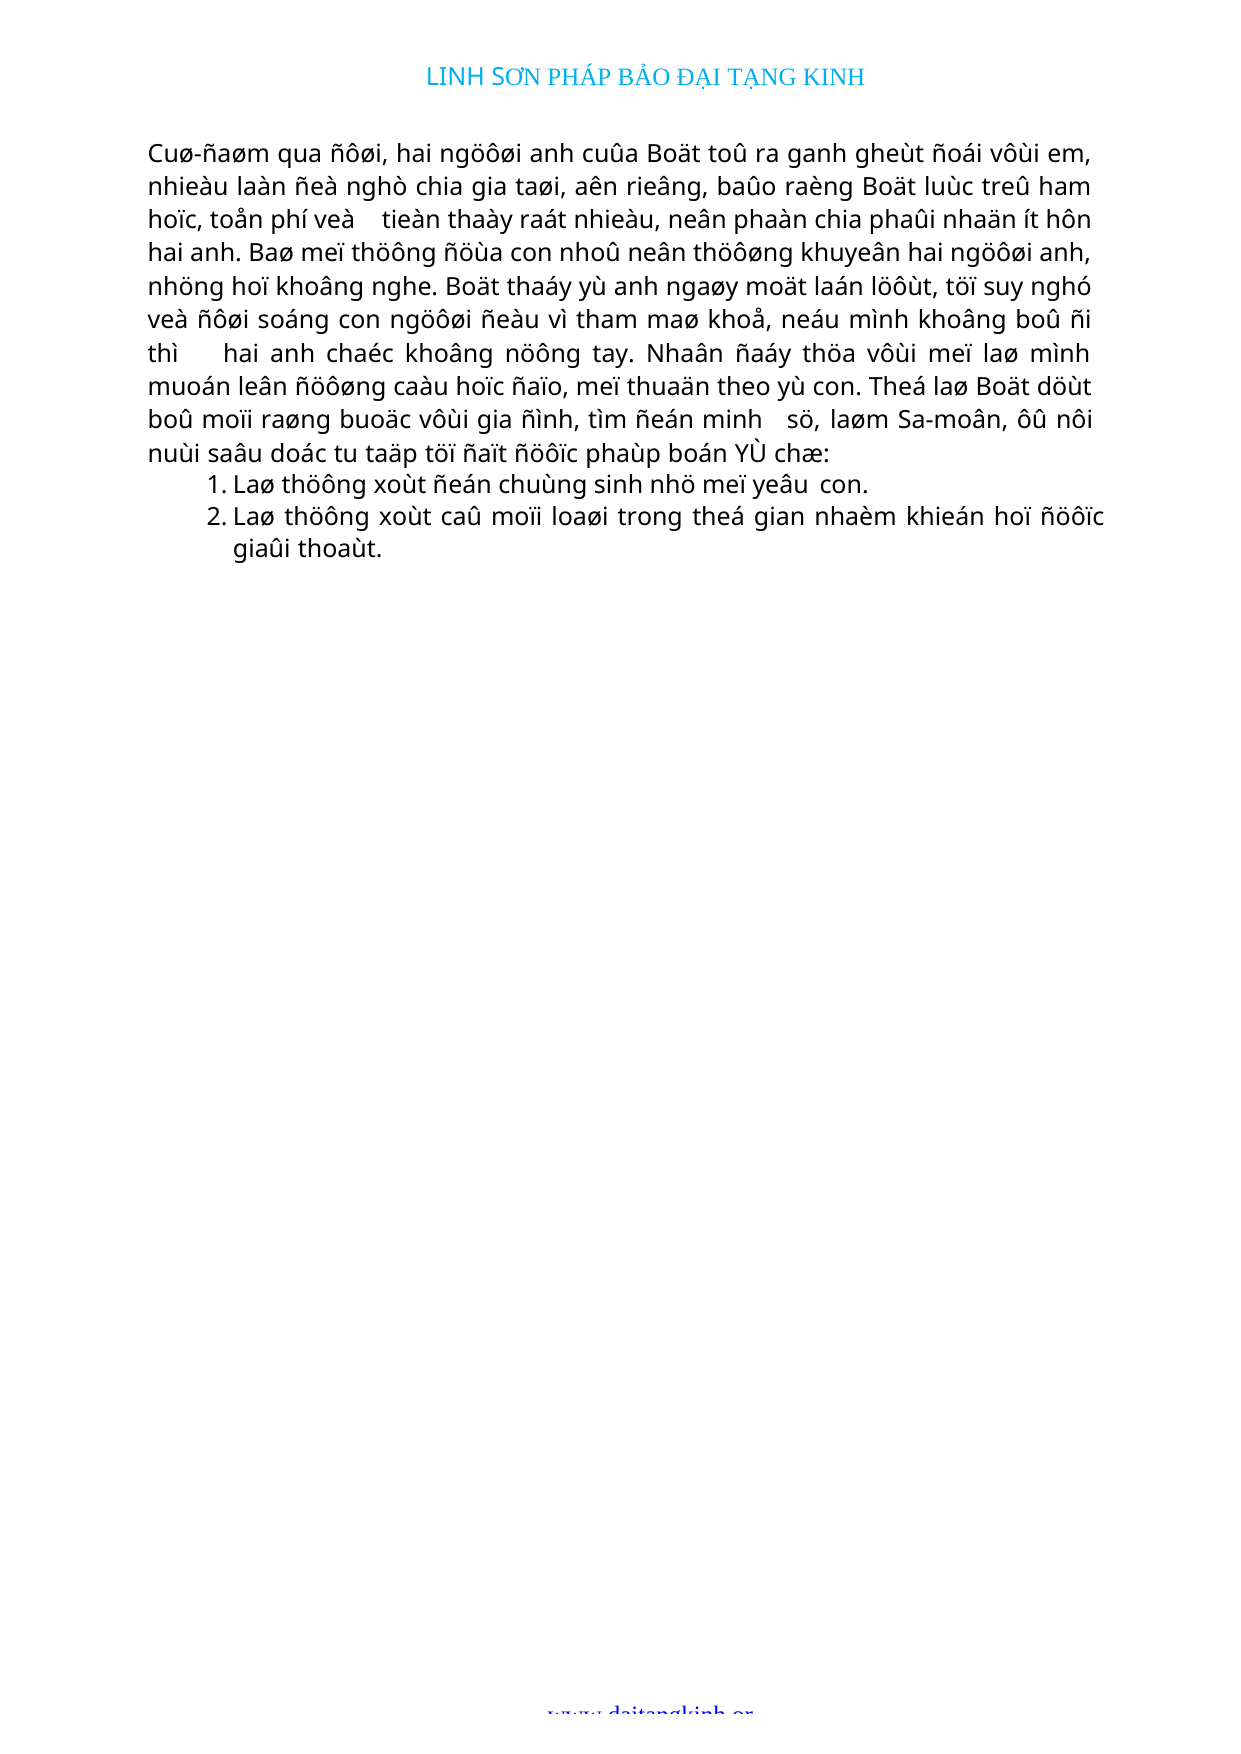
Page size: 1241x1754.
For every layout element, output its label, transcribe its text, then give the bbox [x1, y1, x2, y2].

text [147, 135, 1093, 470]
list Laø thöông xoùt ñeán chuùng sinh nhö meï yeâu con. [206, 470, 1105, 499]
list Laø thöông xoùt caû moïi loaøi trong theá gian nhaèm khieán hoï ñöôïc giaûi thoaùt. [206, 499, 1105, 564]
